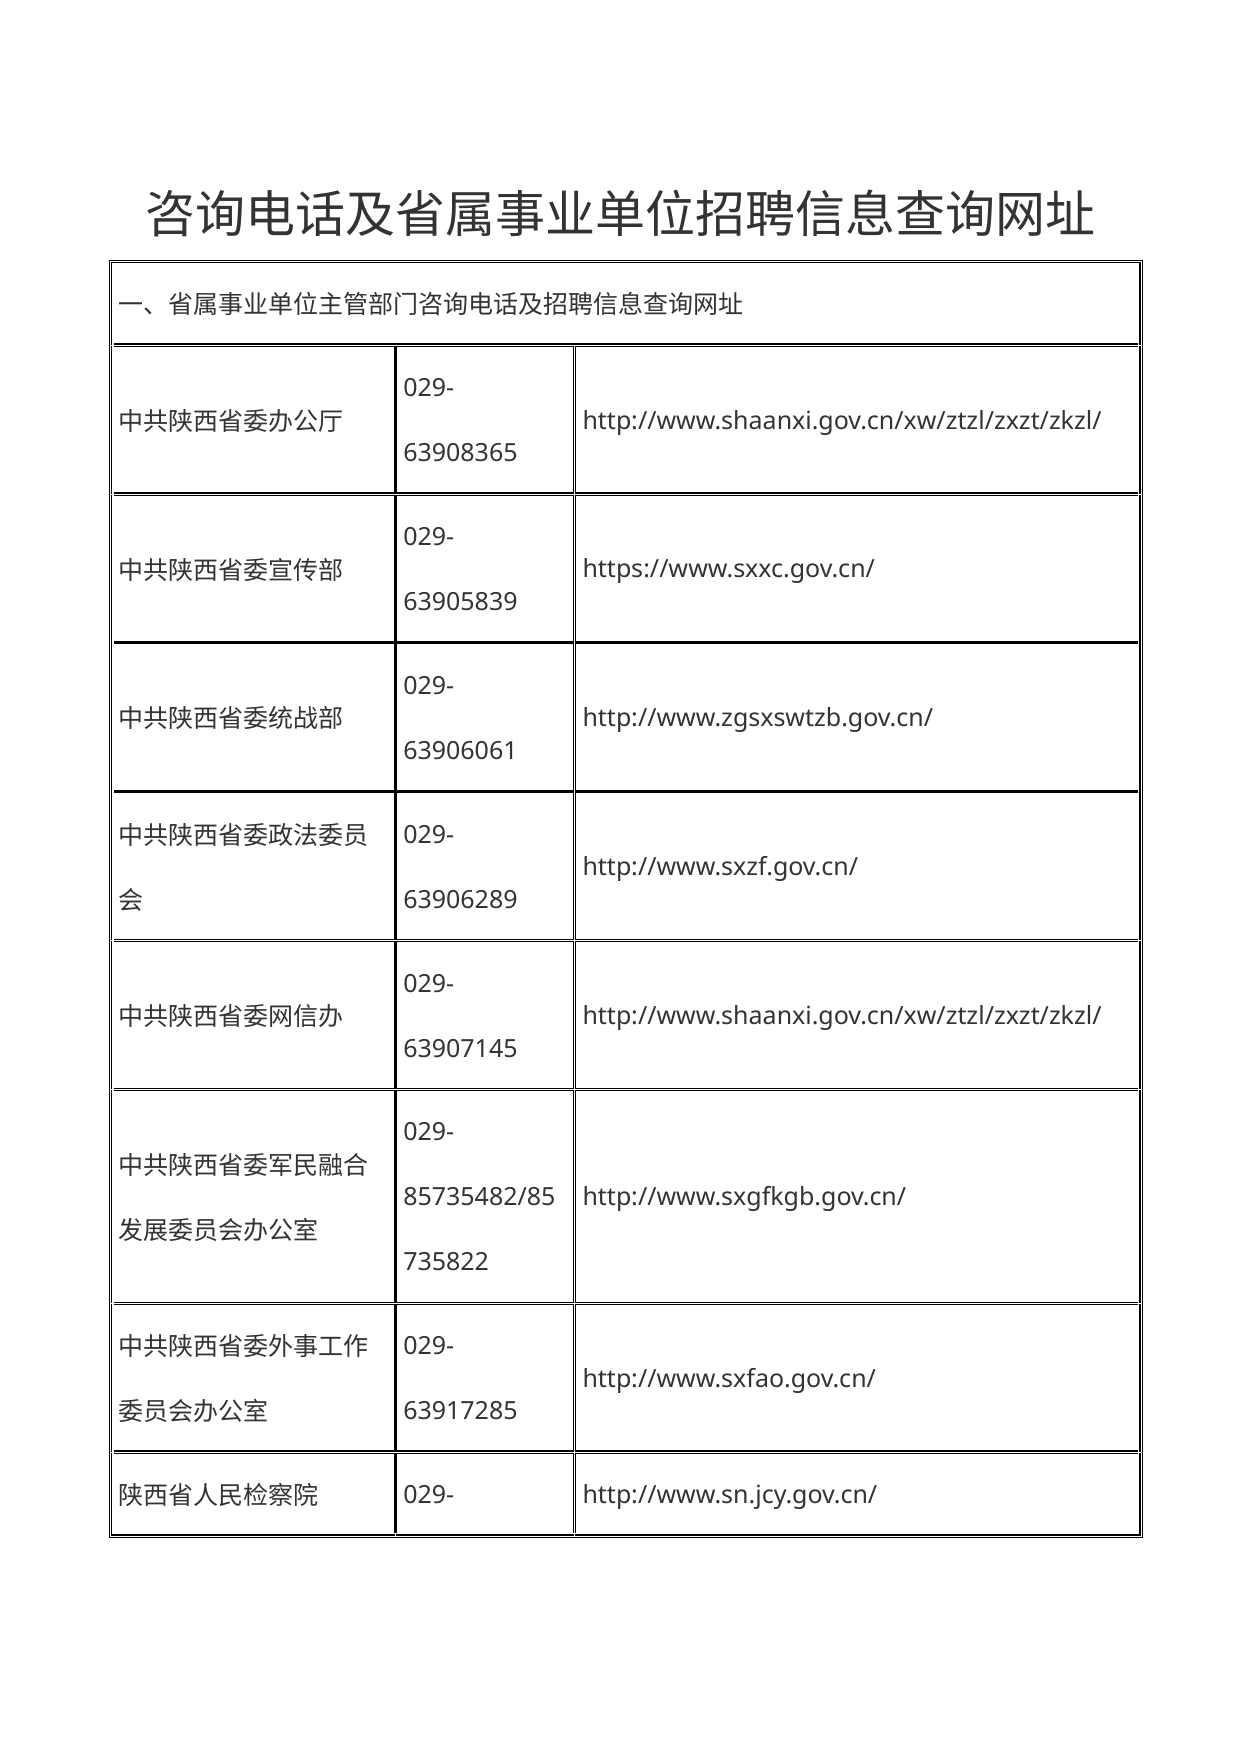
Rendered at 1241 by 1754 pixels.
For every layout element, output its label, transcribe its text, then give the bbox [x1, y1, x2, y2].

table_header 一、省属事业单位主管部门咨询电话及招聘信息查询网址 [112, 263, 1139, 343]
table_cell 中共陕西省委政法委员会 [112, 790, 394, 939]
table_cell 029-85735482/85735822 [397, 1091, 573, 1301]
table_cell http://www.sxzf.gov.cn/ [576, 790, 1139, 939]
subtitle 咨询电话及省属事业单位招聘信息查询网址 [112, 162, 1128, 259]
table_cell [575, 1450, 1140, 1534]
table_cell 中共陕西省委军民融合发展委员会办公室 [110, 1088, 395, 1301]
table_cell 中共陕西省委网信办 [110, 939, 395, 1088]
table_cell 029-63917285 [397, 1305, 573, 1450]
table_cell http://www.sxfao.gov.cn/ [576, 1301, 1140, 1450]
table_cell 029-63905839 [397, 496, 573, 641]
table_cell 陕西省人民检察院 [112, 1450, 395, 1534]
table_cell https://www.sxxc.gov.cn/ [576, 492, 1140, 641]
table_cell http://www.shaanxi.gov.cn/xw/ztzl/zxzt/zkzl/ [575, 939, 1141, 1088]
table_cell http://www.zgsxswtzb.gov.cn/ [576, 641, 1139, 790]
table_cell 029-63906289 [397, 793, 573, 939]
table_cell 029-87398108 [395, 1454, 574, 1534]
table_cell 029-63907145 [397, 942, 573, 1088]
table_cell http://www.shaanxi.gov.cn/xw/ztzl/zxzt/zkzl/ [576, 343, 1140, 492]
table_cell http://www.sxgfkgb.gov.cn/ [575, 1088, 1141, 1301]
table_cell 中共陕西省委外事工作委员会办公室 [112, 1301, 394, 1450]
table_cell 029-63908365 [397, 347, 573, 492]
table_cell 029-63906061 [397, 644, 573, 790]
table_cell 中共陕西省委宣传部 [112, 492, 394, 641]
table_cell 中共陕西省委办公厅 [112, 343, 394, 492]
table_cell 中共陕西省委统战部 [112, 641, 394, 790]
